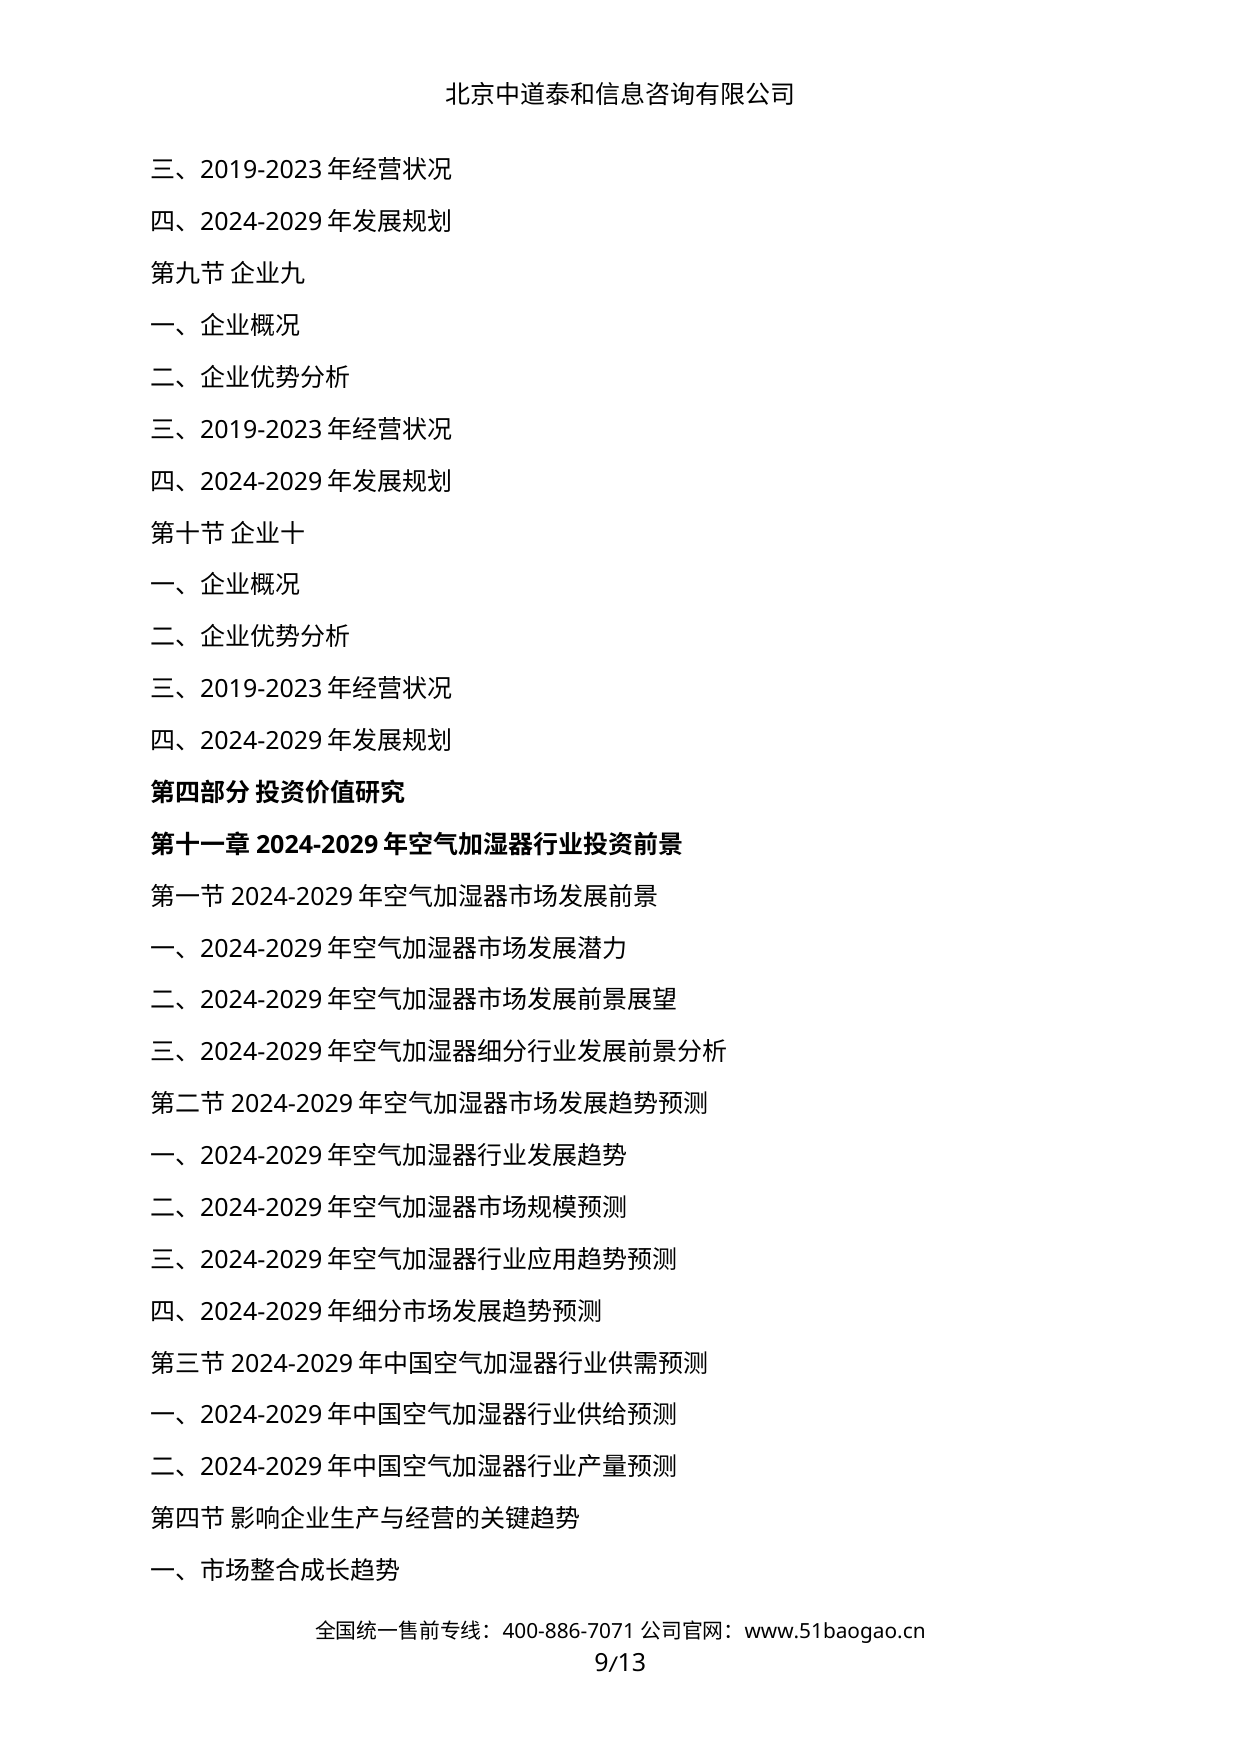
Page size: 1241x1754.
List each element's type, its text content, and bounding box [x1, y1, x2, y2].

text 一、市场整合成长趋势 [150, 1551, 1090, 1587]
text 二、2024-2029年空气加湿器市场发展前景展望 [150, 980, 1090, 1016]
text 一、2024-2029年空气加湿器市场发展潜力 [150, 928, 1090, 964]
text 第一节 2024-2029年空气加湿器市场发展前景 [150, 876, 1090, 912]
text 二、企业优势分析 [150, 617, 1090, 653]
text 四、2024-2029年发展规划 [150, 721, 1090, 757]
text 三、2024-2029年空气加湿器细分行业发展前景分析 [150, 1032, 1090, 1068]
text 一、企业概况 [150, 306, 1090, 342]
text 二、企业优势分析 [150, 357, 1090, 394]
text 三、2024-2029年空气加湿器行业应用趋势预测 [150, 1239, 1090, 1276]
text 第二节 2024-2029年空气加湿器市场发展趋势预测 [150, 1084, 1090, 1120]
text 第四部分 投资价值研究 [150, 772, 1090, 809]
text 四、2024-2029年细分市场发展趋势预测 [150, 1291, 1090, 1327]
text 三、2019-2023年经营状况 [150, 669, 1090, 705]
text 三、2019-2023年经营状况 [150, 409, 1090, 446]
text 第九节 企业九 [150, 254, 1090, 290]
text 一、企业概况 [150, 565, 1090, 601]
text 二、2024-2029年中国空气加湿器行业产量预测 [150, 1447, 1090, 1483]
text 第三节 2024-2029年中国空气加湿器行业供需预测 [150, 1343, 1090, 1379]
text 二、2024-2029年空气加湿器市场规模预测 [150, 1187, 1090, 1224]
text 第十一章 2024-2029年空气加湿器行业投资前景 [150, 824, 1090, 861]
text 四、2024-2029年发展规划 [150, 202, 1090, 238]
text 三、2019-2023年经营状况 [150, 150, 1090, 186]
text 第四节 影响企业生产与经营的关键趋势 [150, 1499, 1090, 1535]
text 第十节 企业十 [150, 513, 1090, 549]
text 一、2024-2029年空气加湿器行业发展趋势 [150, 1136, 1090, 1172]
text 四、2024-2029年发展规划 [150, 461, 1090, 497]
text 一、2024-2029年中国空气加湿器行业供给预测 [150, 1395, 1090, 1431]
